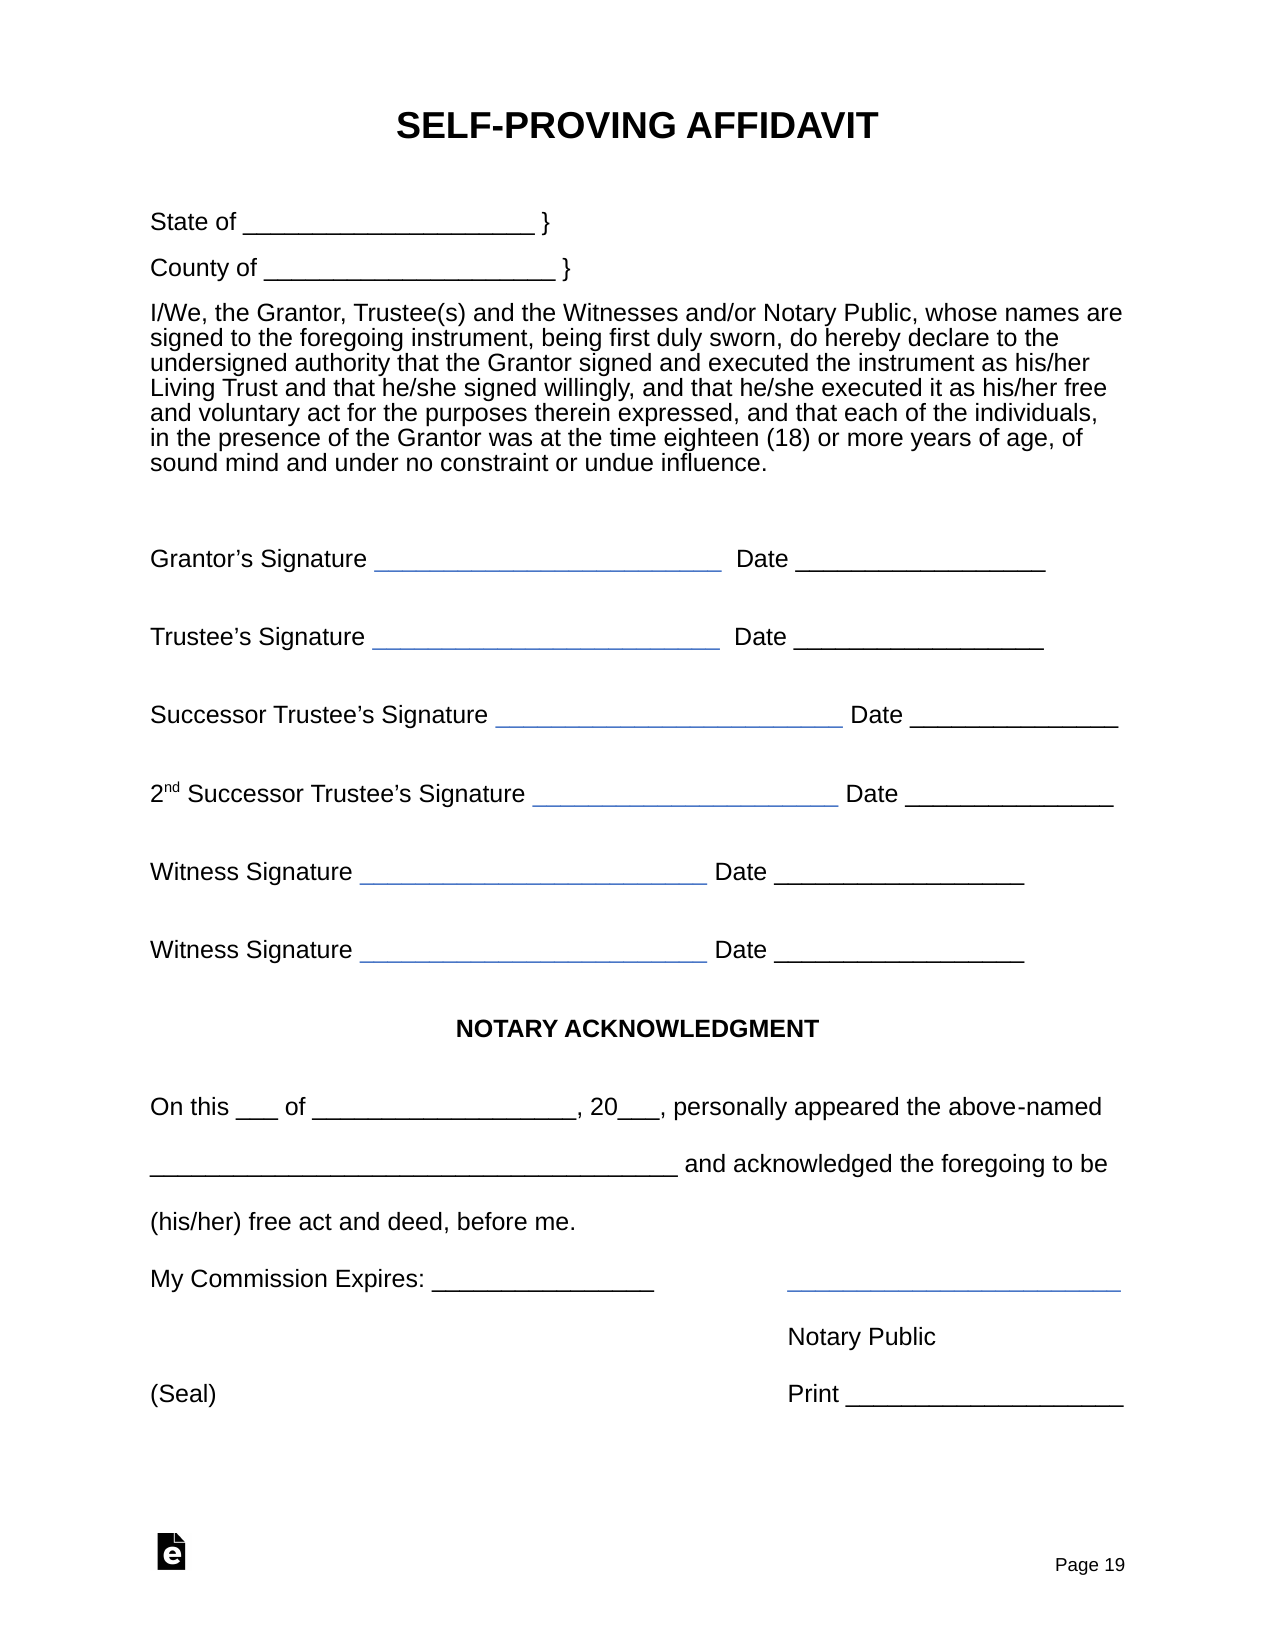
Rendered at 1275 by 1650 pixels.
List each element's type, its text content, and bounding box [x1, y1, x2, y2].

text SELF-PROVING AFFIDAVIT [150, 103, 1125, 146]
text Grantor’s Signature _________________________ Date __________________ [150, 543, 1125, 572]
text Trustee’s Signature _________________________ Date __________________ [150, 622, 1125, 651]
text County of _____________________ } [150, 256, 1125, 281]
text NOTARY ACKNOWLEDGMENT [150, 1013, 1125, 1042]
text I/We, the Grantor, Trustee(s) and the Witnesses and/or Notary Public, whose names are signed to the foregoing instrument, being first duly sworn, do hereby declare to the undersigned authority that the Grantor signed and executed the instrument as his/her Living Trust and that he/she signed willingly, and that he/she executed it as his/her free and voluntary act for the purposes therein expressed, and that each of the individuals, in the presence of the Grantor was at the time eighteen (18) or more years of age, of sound mind and under no constraint or undue influence. [150, 302, 1125, 477]
text Witness Signature _________________________ Date __________________ [150, 857, 1125, 886]
text (Seal) Print ____________________ [150, 1379, 1125, 1408]
text 2nd Successor Trustee’s Signature ______________________ Date _______________ [150, 778, 1125, 807]
picture [150, 1533, 192, 1571]
text On this ___ of ___________________, 20___, personally appeared the above-named ______________________________________ and acknowledged the foregoing to be (his/her) free act and deed, before me. [150, 1092, 1125, 1236]
text My Commission Expires: ________________ ________________________ Notary Public [150, 1264, 1125, 1351]
text Successor Trustee’s Signature _________________________ Date _______________ [150, 700, 1125, 729]
text State of _____________________ } [150, 210, 1125, 235]
text Witness Signature _________________________ Date __________________ [150, 935, 1125, 964]
